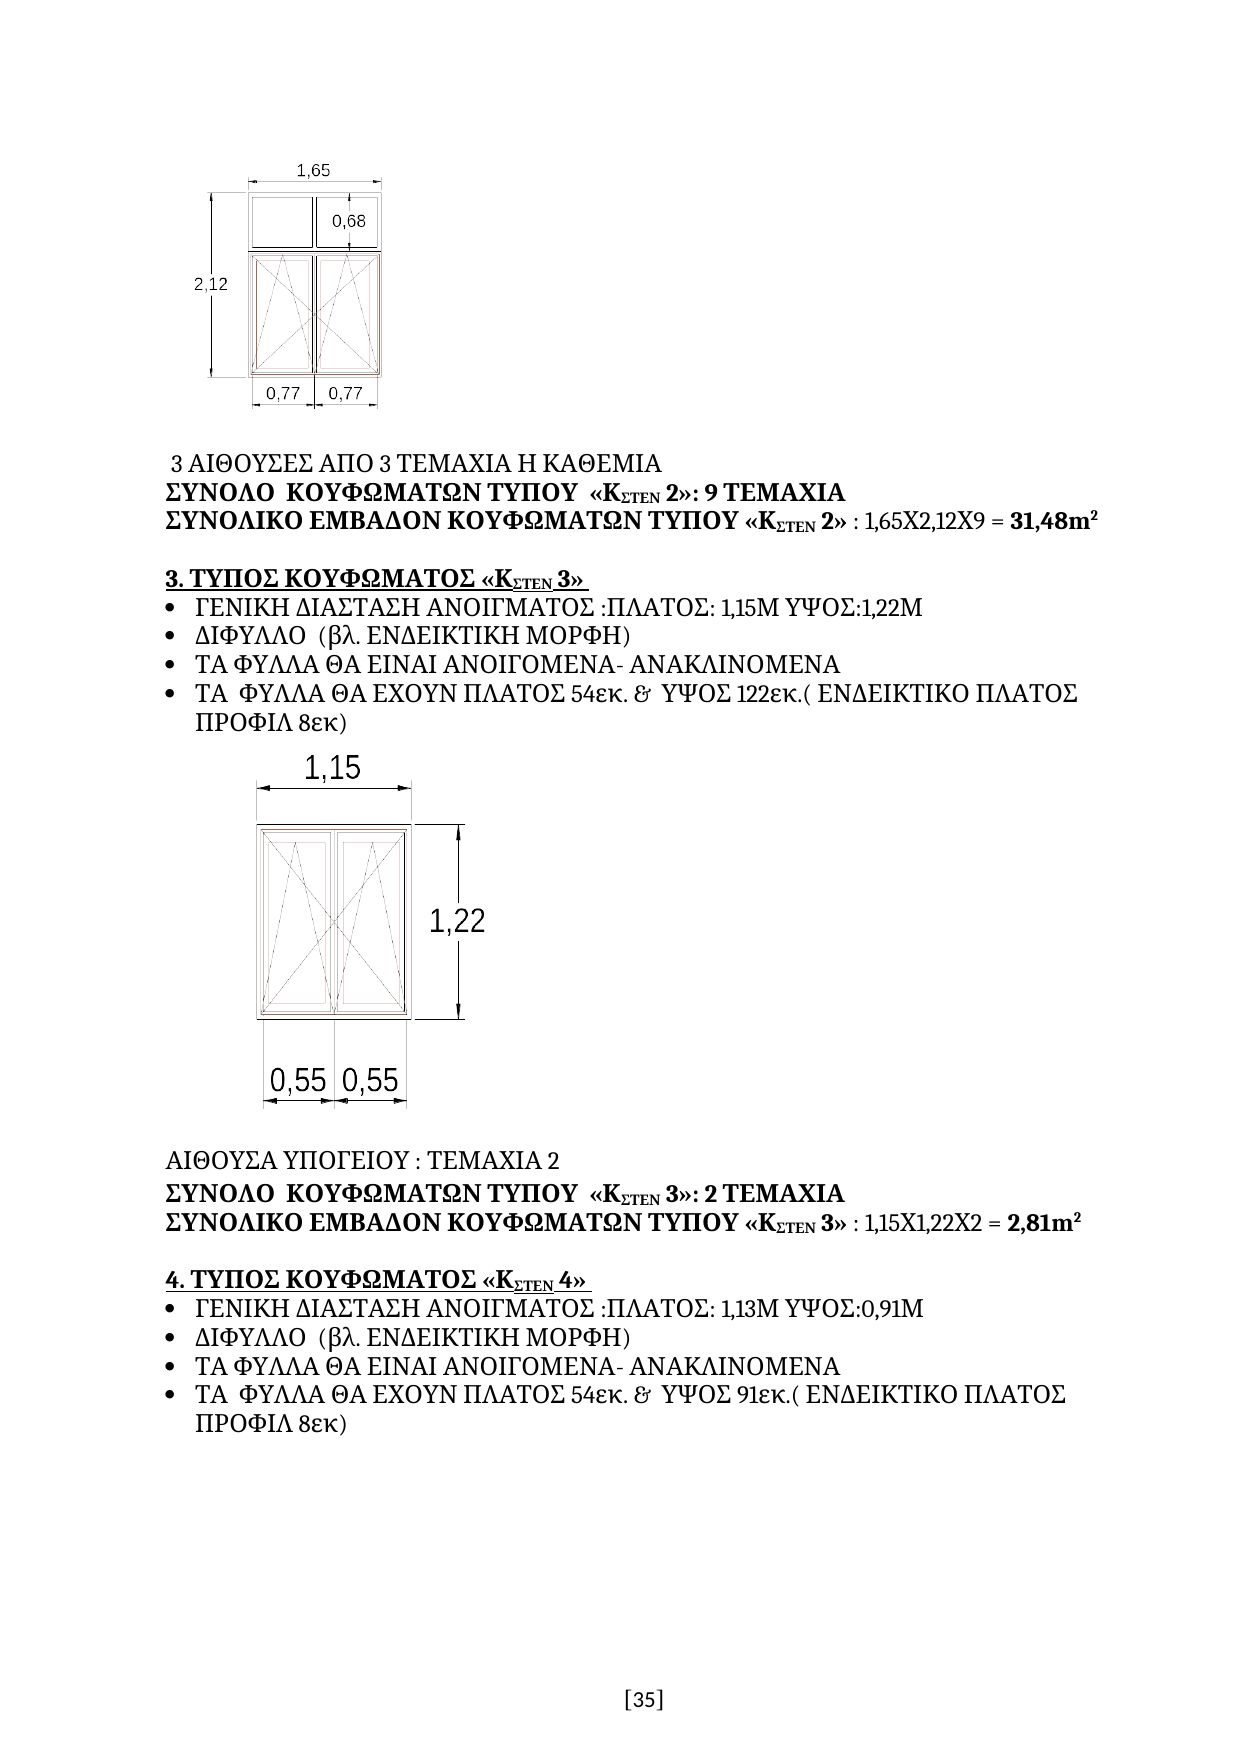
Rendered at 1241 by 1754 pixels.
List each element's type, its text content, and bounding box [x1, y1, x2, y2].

list ΤΑ ΦΥΛΛΑ ΘΑ ΕΧΟΥΝ ΠΛΑΤΟΣ 54εκ. & ΥΨΟΣ 91εκ.( ΕΝΔΕΙΚΤΙΚΟ ΠΛΑΤΟΣ ΠΡΟΦΙΛ 8εκ) [165, 1381, 1166, 1439]
list 4. ΤΥΠΟΣ ΚΟΥΦΩΜΑΤΟΣ «ΚΣΤΕΝ 4» [165, 1266, 1166, 1295]
list ΤΑ ΦΥΛΛΑ ΘΑ ΕΧΟΥΝ ΠΛΑΤΟΣ 54εκ. & ΥΨΟΣ 122εκ.( ΕΝΔΕΙΚΤΙΚΟ ΠΛΑΤΟΣ ΠΡΟΦΙΛ 8εκ) [165, 680, 1166, 737]
list ΓΕΝΙΚΗ ΔΙΑΣΤΑΣΗ ΑΝΟΙΓΜΑΤΟΣ :ΠΛΑΤΟΣ: 1,13Μ ΥΨΟΣ:0,91Μ [165, 1295, 1166, 1324]
list ΣΥΝΟΛΙΚΟ ΕΜΒΑΔΟΝ ΚΟΥΦΩΜΑΤΩΝ ΤΥΠΟΥ «ΚΣΤΕΝ 3» : 1,15Χ1,22Χ2 = 2,81m2 [165, 1209, 1166, 1238]
list ΣΥΝΟΛΟ ΚΟΥΦΩΜΑΤΩΝ ΤΥΠΟΥ «ΚΣΤΕΝ 3»: 2 ΤΕΜΑΧΙΑ [165, 1180, 1166, 1209]
list 3 ΑΙΘΟΥΣΕΣ ΑΠΟ 3 ΤΕΜΑΧΙΑ Η ΚΑΘΕΜΙΑ [165, 450, 1166, 478]
list 3. ΤΥΠΟΣ ΚΟΥΦΩΜΑΤΟΣ «ΚΣΤΕΝ 3» [165, 565, 1166, 593]
list ΣΥΝΟΛΟ ΚΟΥΦΩΜΑΤΩΝ ΤΥΠΟΥ «ΚΣΤΕΝ 2»: 9 ΤΕΜΑΧΙΑ [165, 478, 1166, 507]
list ΓΕΝΙΚΗ ΔΙΑΣΤΑΣΗ ΑΝΟΙΓΜΑΤΟΣ :ΠΛΑΤΟΣ: 1,15Μ ΥΨΟΣ:1,22Μ [165, 593, 1166, 622]
text ΑΙΘΟΥΣΑ ΥΠΟΓΕΙΟΥ : ΤΕΜΑΧΙΑ 2 [165, 1147, 1166, 1176]
list ΔΙΦΥΛΛΟ (βλ. ΕΝΔΕΙΚΤΙΚΗ ΜΟΡΦΗ) [165, 622, 1166, 651]
list ΣΥΝΟΛΙΚΟ ΕΜΒΑΔΟΝ ΚΟΥΦΩΜΑΤΩΝ ΤΥΠΟΥ «ΚΣΤΕΝ 2» : 1,65Χ2,12Χ9 = 31,48m2 [165, 507, 1166, 536]
list ΔΙΦΥΛΛΟ (βλ. ΕΝΔΕΙΚΤΙΚΗ ΜΟΡΦΗ) [165, 1324, 1166, 1353]
list ΤΑ ΦΥΛΛΑ ΘΑ ΕΙΝΑΙ ΑΝΟΙΓΟΜΕΝΑ- ΑΝΑΚΛΙΝΟΜΕΝΑ [165, 1353, 1166, 1381]
list ΤΑ ΦΥΛΛΑ ΘΑ ΕΙΝΑΙ ΑΝΟΙΓΟΜΕΝΑ- ΑΝΑΚΛΙΝΟΜΕΝΑ [165, 651, 1166, 680]
